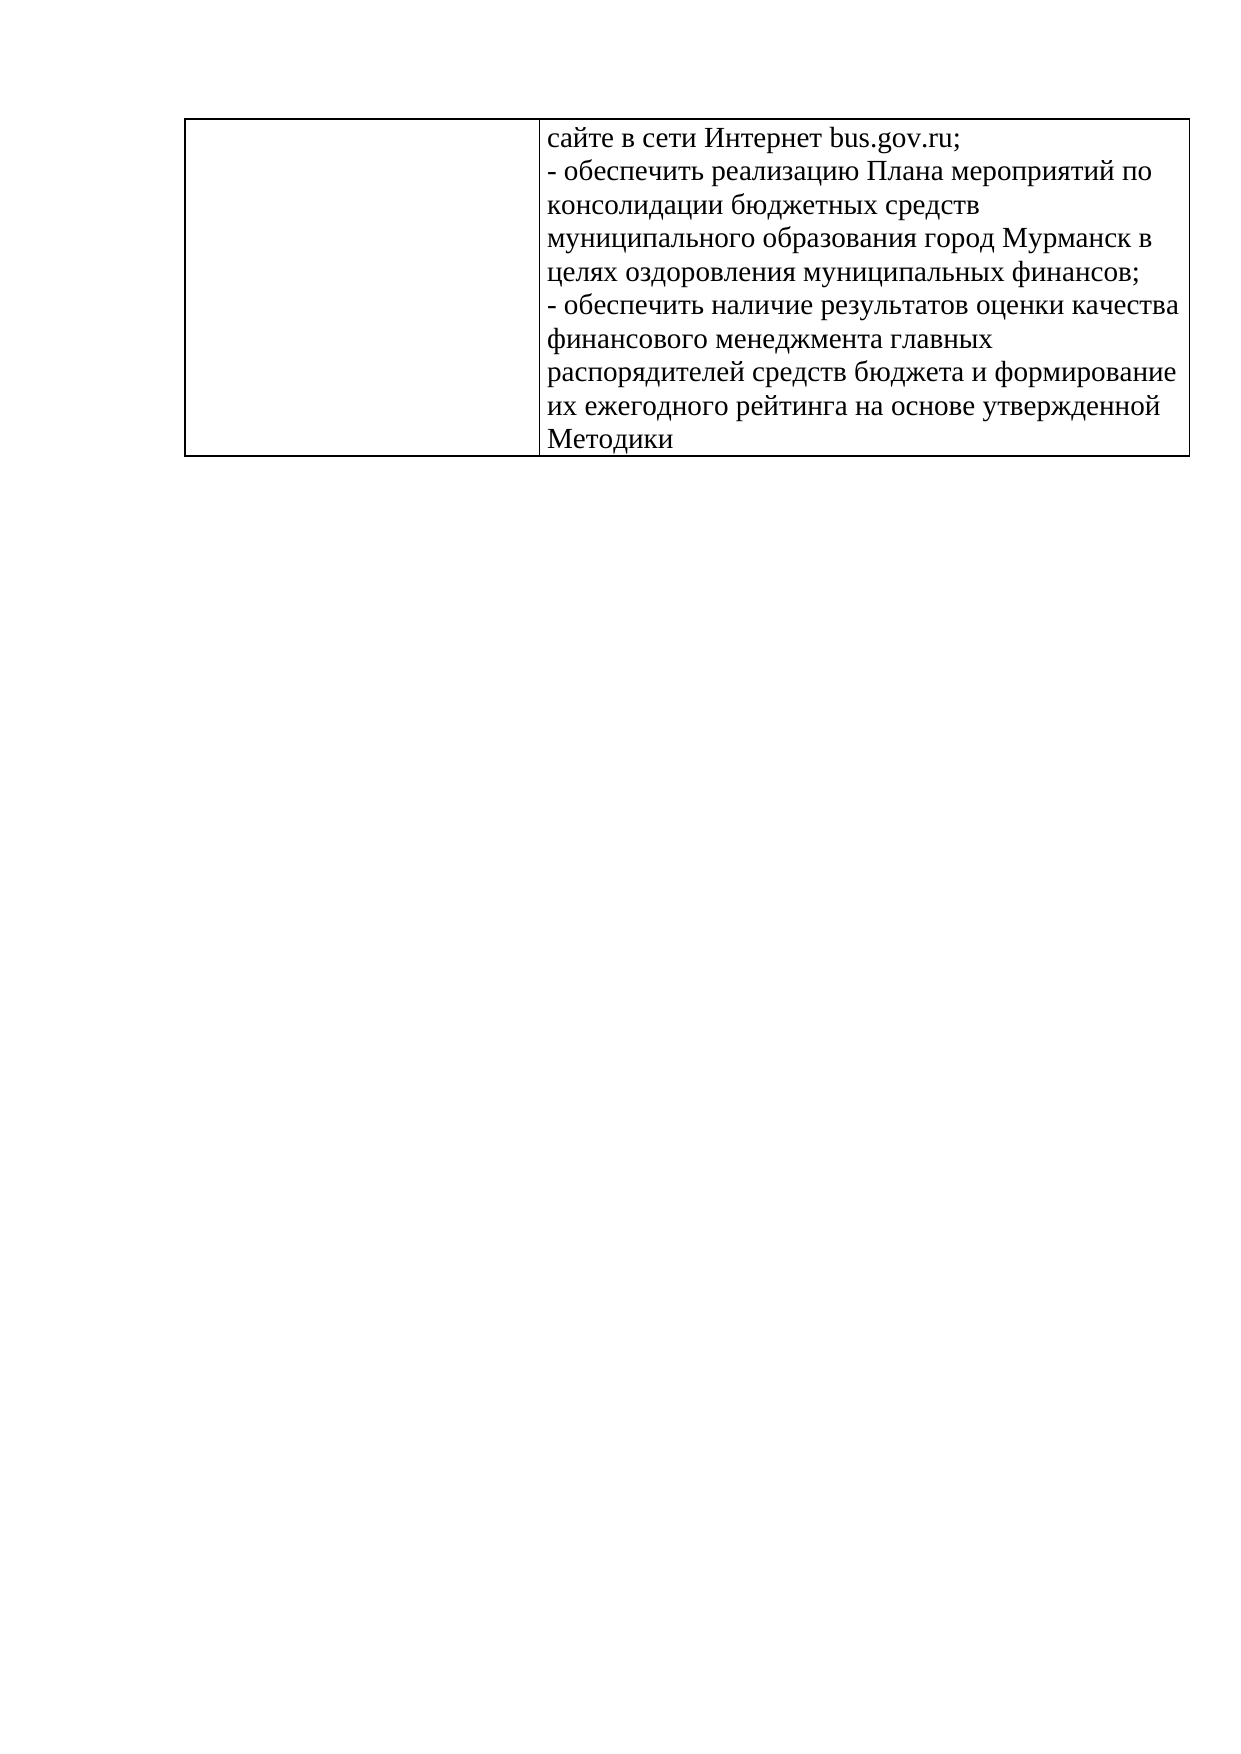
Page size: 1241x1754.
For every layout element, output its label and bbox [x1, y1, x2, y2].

table_cell [186, 120, 539, 455]
table_cell [540, 120, 1189, 455]
